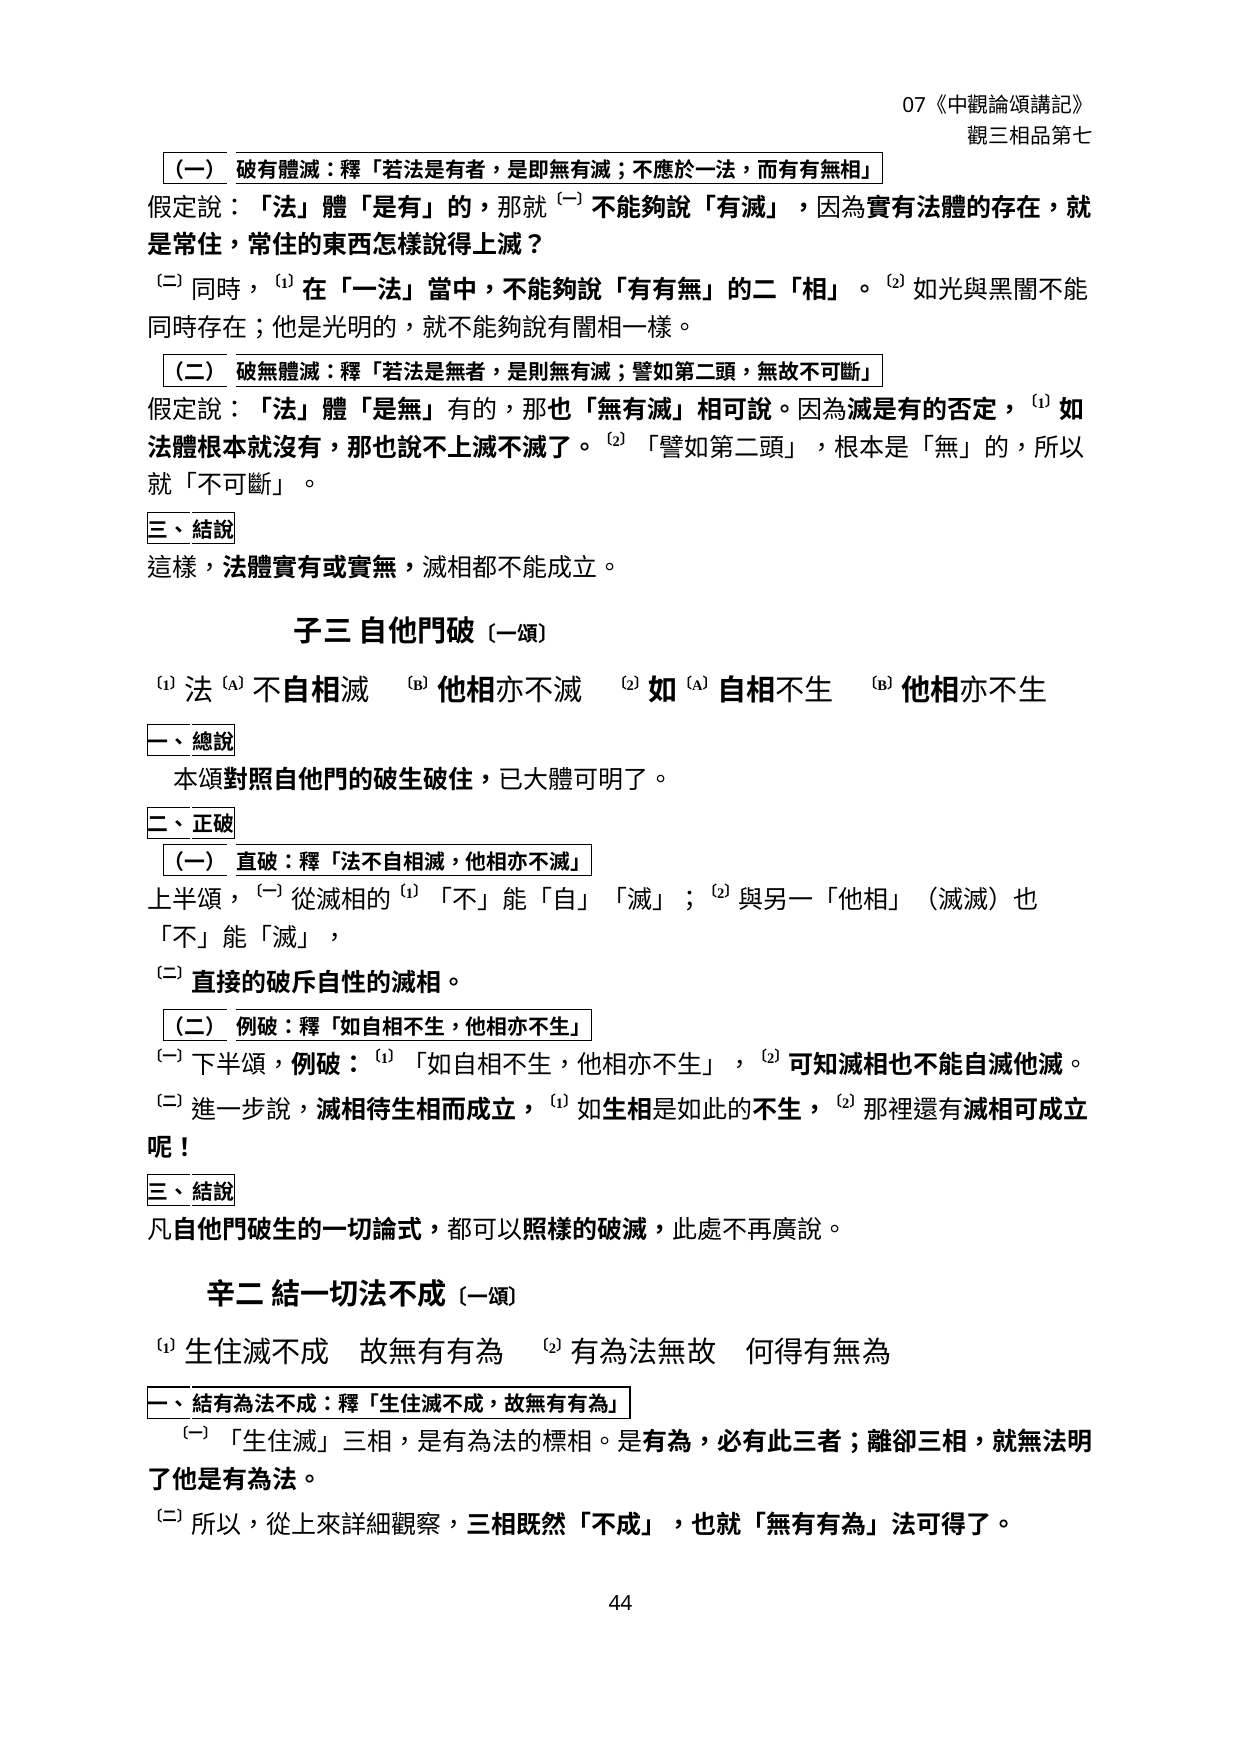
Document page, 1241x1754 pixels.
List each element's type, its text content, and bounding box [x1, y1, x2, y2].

text 〔1〕生住滅不成 故無有有為 〔2〕有為法無故 何得有無為 [148, 1329, 1092, 1371]
text 〔1〕法〔A〕不自相滅 〔B〕他相亦不滅 〔2〕如〔A〕自相不生 〔B〕他相亦不生 [148, 667, 1092, 709]
subtitle 總說 [147, 721, 1092, 759]
text 〔二〕直接的破斥自性的滅相。 [148, 961, 1092, 999]
title 子三 自他門破〔一頌〕 [148, 592, 1092, 667]
text 凡自他門破生的一切論式，都可以照樣的破滅，此處不再廣說。 [148, 1209, 1092, 1246]
text 假定說：「法」體「是有」的，那就〔一〕不能夠說「有滅」，因為實有法體的存在，就是常住，常住的東西怎樣說得上滅？ [148, 187, 1092, 262]
text 這樣，法體實有或實無，滅相都不能成立。 [148, 547, 1092, 584]
subtitle 破無體滅：釋「若法是無者，是則無有滅；譬如第二頭，無故不可斷」 [162, 352, 1092, 389]
text 〔一〕「生住滅」三相，是有為法的標相。是有為，必有此三者；離卻三相，就無法明了他是有為法。 [148, 1421, 1092, 1496]
text 〔二〕同時，〔1〕在「一法」當中，不能夠說「有有無」的二「相」。〔2〕如光與黑闇不能同時存在；他是光明的，就不能夠說有闇相一樣。 [148, 269, 1092, 344]
text 上半頌，〔一〕從滅相的〔1〕「不」能「自」「滅」；〔2〕與另一「他相」（滅滅）也「不」能「滅」， [148, 879, 1092, 954]
subtitle 正破 [147, 804, 1092, 841]
subtitle 例破：釋「如自相不生，他相亦不生」 [162, 1006, 1092, 1044]
subtitle 結說 [147, 1171, 1092, 1209]
subtitle 直破：釋「法不自相滅，他相亦不滅」 [162, 841, 1092, 879]
subtitle 破有體滅：釋「若法是有者，是即無有滅；不應於一法，而有有無相」 [162, 149, 1092, 187]
subtitle 結有為法不成：釋「生住滅不成，故無有有為」 [147, 1384, 1092, 1421]
title 辛二 結一切法不成〔一頌〕 [148, 1254, 1092, 1329]
text 〔二〕所以，從上來詳細觀察，三相既然「不成」，也就「無有有為」法可得了。 [148, 1504, 1092, 1541]
text 〔一〕下半頌，例破：〔1〕「如自相不生，他相亦不生」，〔2〕可知滅相也不能自滅他滅。 [148, 1044, 1092, 1081]
text 本頌對照自他門的破生破住，已大體可明了。 [148, 759, 1092, 796]
text 〔二〕進一步說，滅相待生相而成立，〔1〕如生相是如此的不生，〔2〕那裡還有滅相可成立呢！ [148, 1089, 1092, 1164]
text 假定說：「法」體「是無」有的，那也「無有滅」相可說。因為滅是有的否定，〔1〕如法體根本就沒有，那也說不上滅不滅了。〔2〕「譬如第二頭」，根本是「無」的，所以就「不可斷」。 [148, 389, 1092, 502]
subtitle 結說 [147, 509, 1092, 547]
